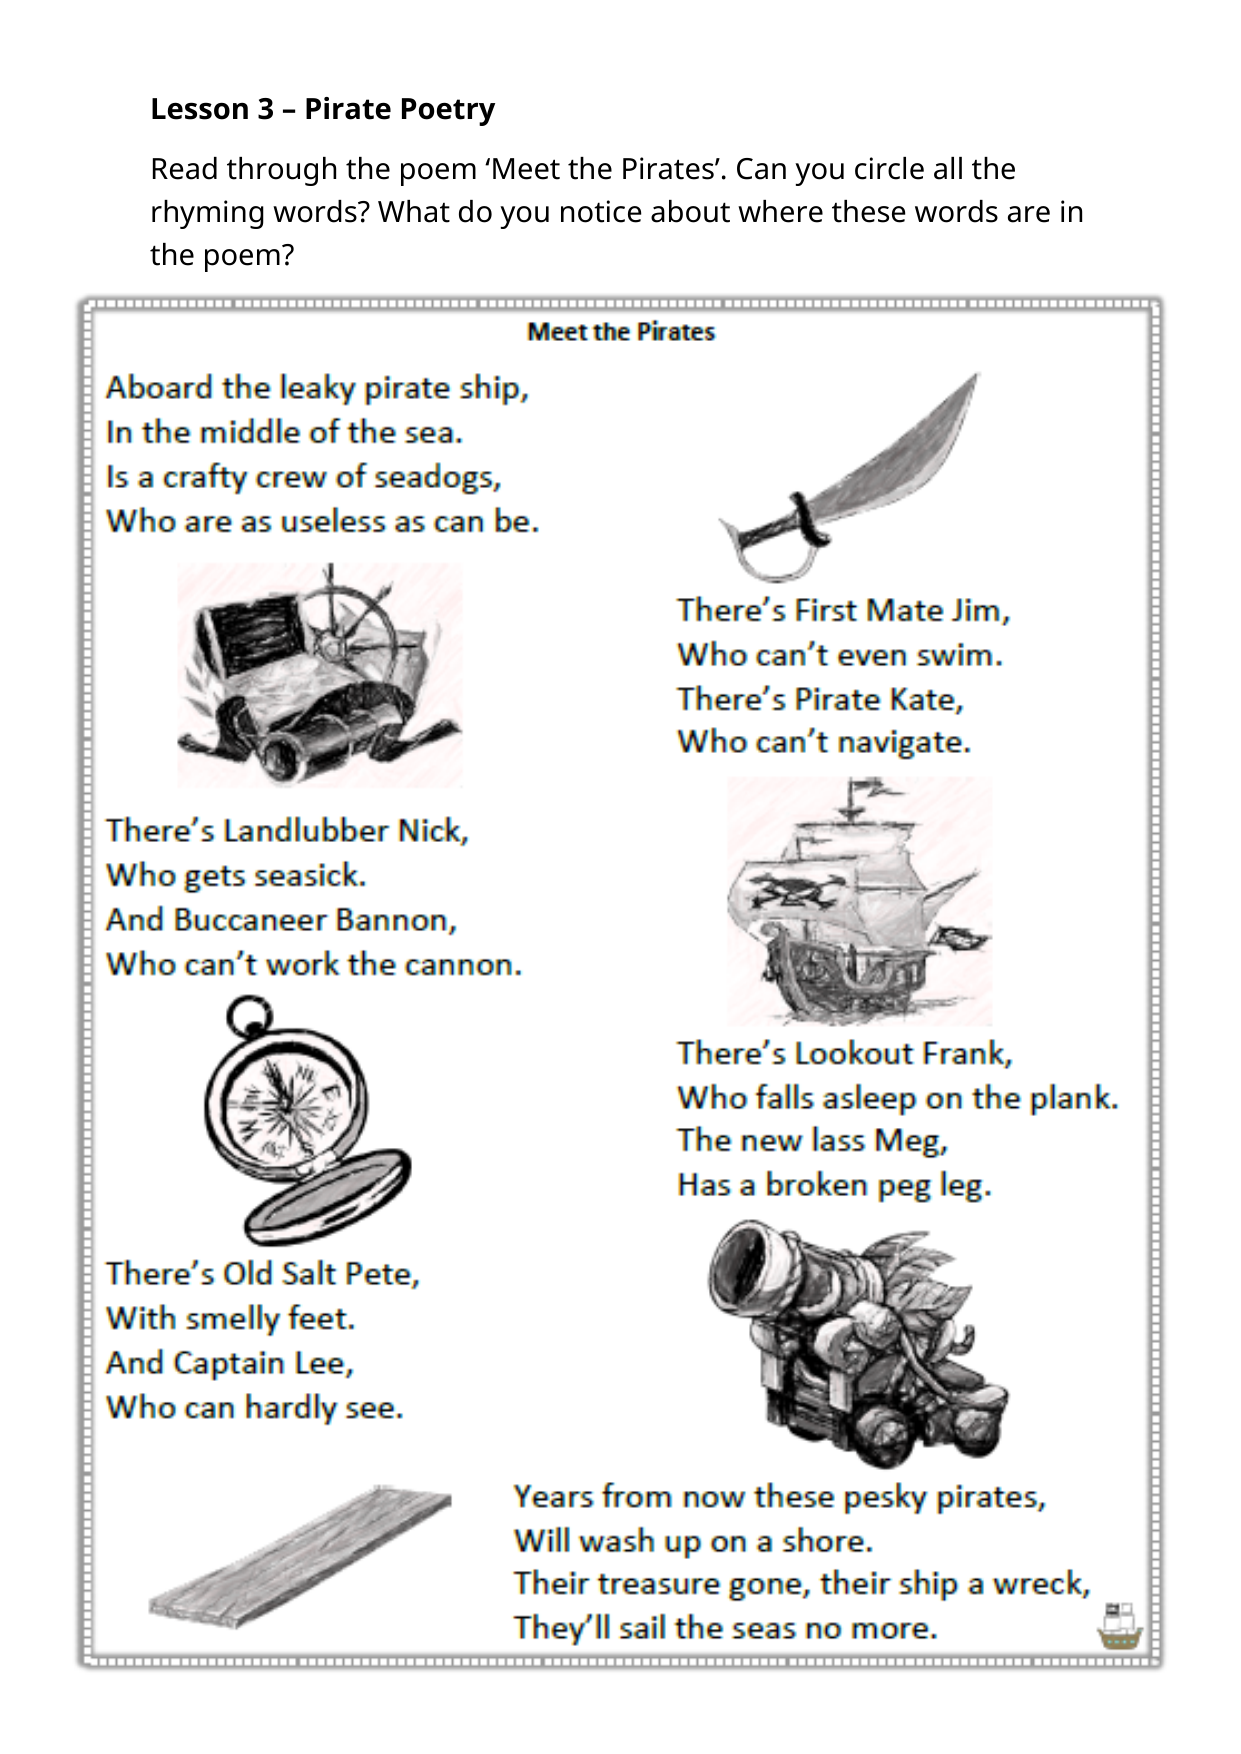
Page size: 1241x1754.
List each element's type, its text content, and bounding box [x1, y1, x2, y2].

text Lesson 3 – Pirate Poetry [150, 89, 1090, 128]
picture [67, 292, 1171, 1677]
text Read through the poem ‘Meet the Pirates’. Can you circle all the rhyming words? What do you notice about where these words are in the poem? [150, 148, 1090, 273]
